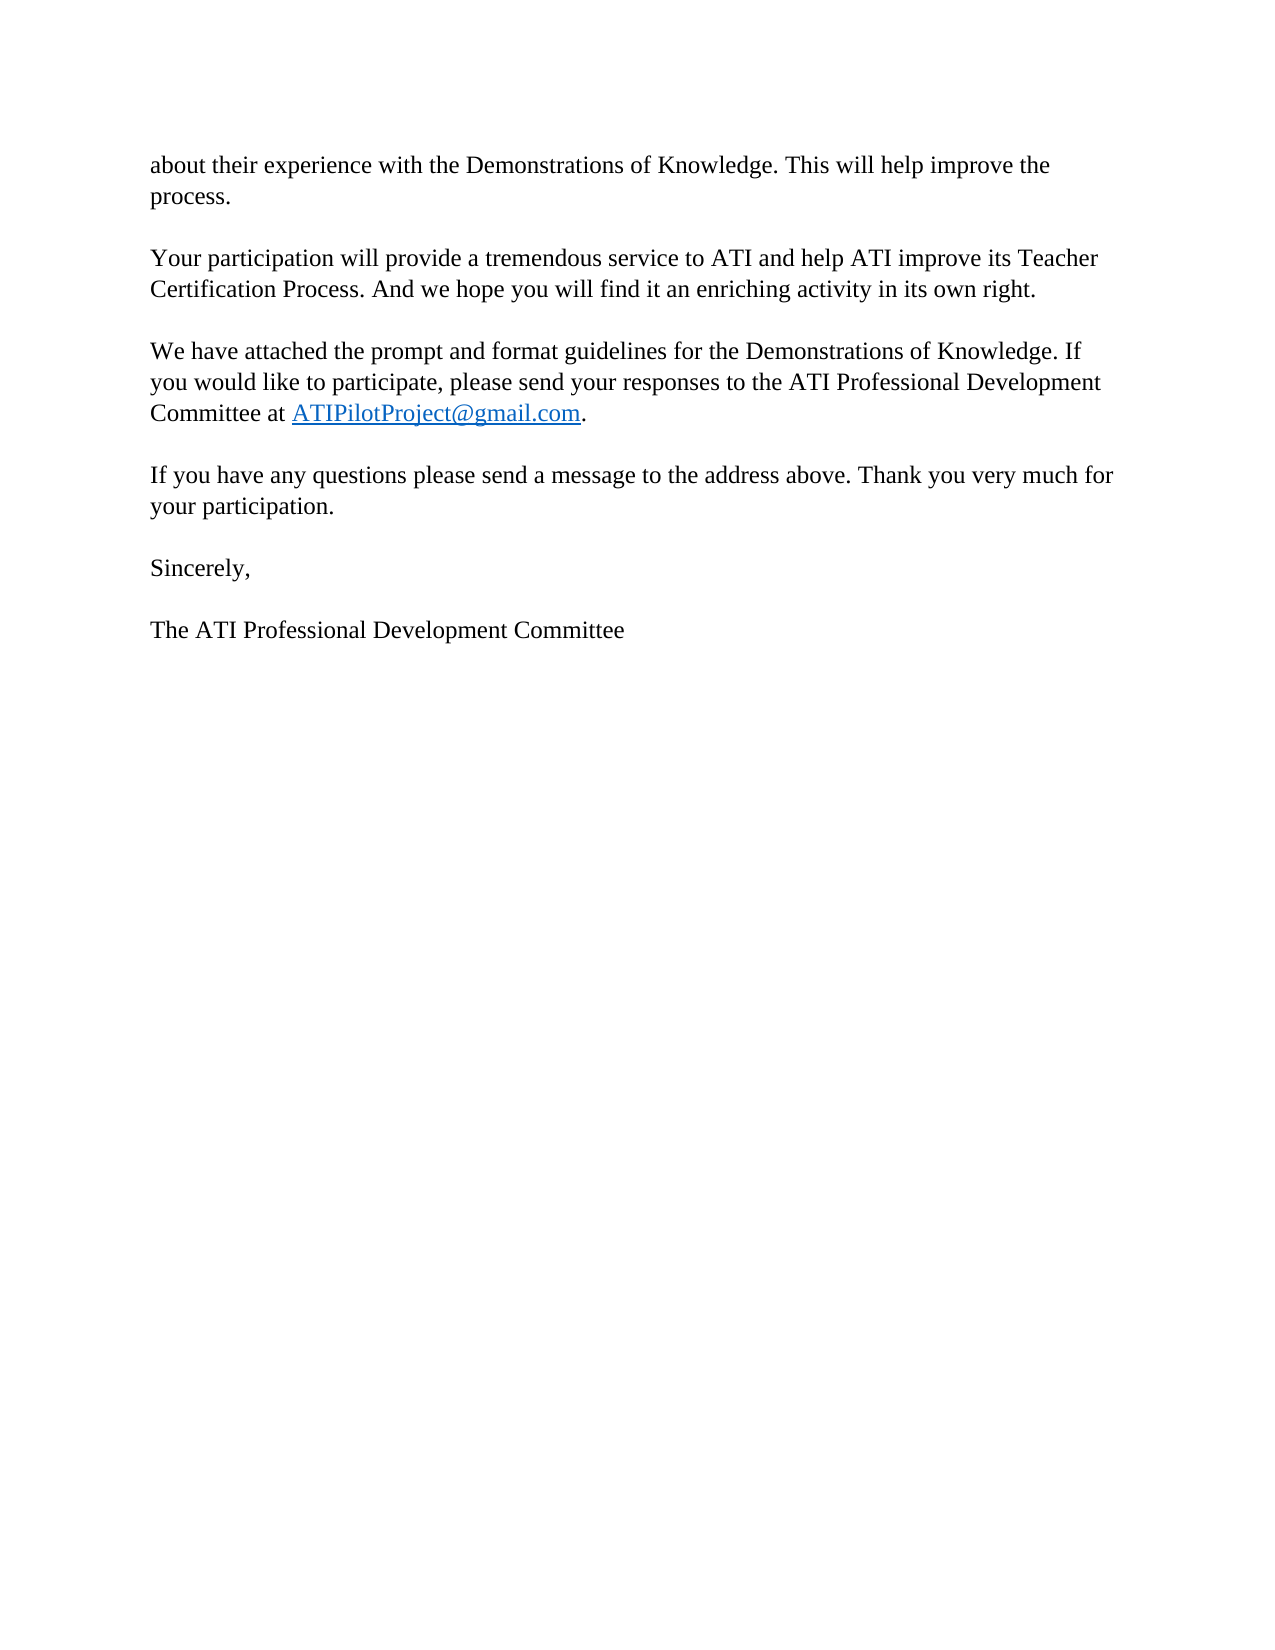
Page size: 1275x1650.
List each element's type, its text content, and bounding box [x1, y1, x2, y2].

text Sincerely, [150, 553, 1125, 582]
text If you have any questions please send a message to the address above. Thank you very much for your participation. [150, 460, 1125, 520]
text The ATI Professional Development Committee [150, 584, 1125, 644]
text Your participation will provide a tremendous service to ATI and help ATI improve its Teacher Certification Process. And we hope you will find it an enriching activity in its own right. [150, 243, 1125, 303]
text We have attached the prompt and format guidelines for the Demonstrations of Knowledge. If you would like to participate, please send your responses to the ATI Professional Development Committee at ATIPilotProject@gmail.com. [150, 336, 1125, 427]
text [150, 150, 1125, 210]
